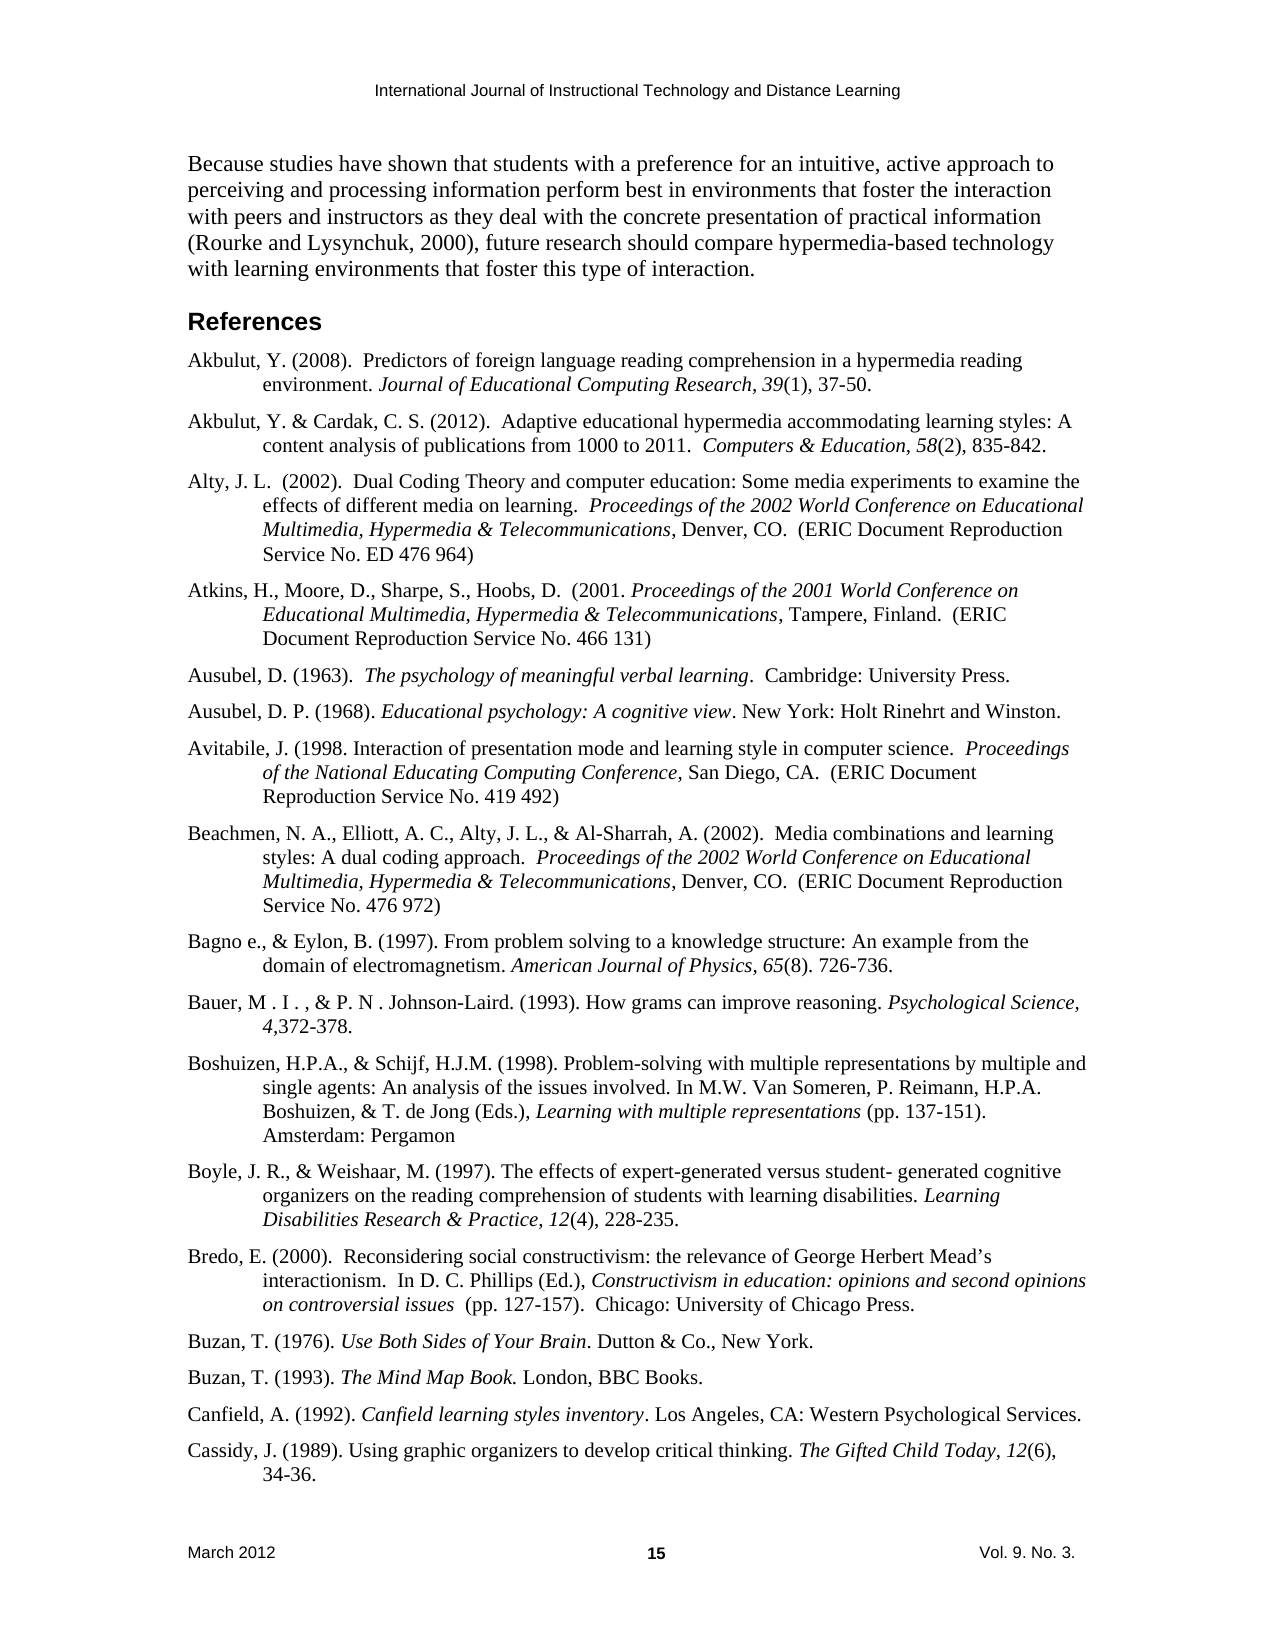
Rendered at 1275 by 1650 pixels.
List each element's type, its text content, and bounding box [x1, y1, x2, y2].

text Buzan, T. (1976). Use Both Sides of Your Brain. Dutton & Co., New York. [187, 1329, 1087, 1353]
text Ausubel, D. P. (1968). Educational psychology: A cognitive view. New York: Holt Rinehrt and Winston. [187, 699, 1087, 723]
text Akbulut, Y. (2008). Predictors of foreign language reading comprehension in a hypermedia reading environment. Journal of Educational Computing Research, 39(1), 37-50. [187, 348, 1087, 396]
text Boyle, J. R., & Weishaar, M. (1997). The effects of expert-generated versus student- generated cognitive organizers on the reading comprehension of students with learning disabilities. Learning Disabilities Research & Practice, 12(4), 228-235. [187, 1159, 1087, 1231]
text Cassidy, J. (1989). Using graphic organizers to develop critical thinking. The Gifted Child Today, 12(6), 34-36. [187, 1438, 1087, 1486]
text Ausubel, D. (1963). The psychology of meaningful verbal learning. Cambridge: University Press. [187, 663, 1087, 687]
text Alty, J. L. (2002). Dual Coding Theory and computer education: Some media experiments to examine the effects of different media on learning. Proceedings of the 2002 World Conference on Educational Multimedia, Hypermedia & Telecommunications, Denver, CO. (ERIC Document Reproduction Service No. ED 476 964) [187, 469, 1087, 566]
text Because studies have shown that students with a preference for an intuitive, active approach to perceiving and processing information perform best in environments that foster the interaction with peers and instructors as they deal with the concrete presentation of practical information (Rourke and Lysynchuk, 2000), future research should compare hypermedia-based technology with learning environments that foster this type of interaction. [187, 150, 1087, 282]
text Beachmen, N. A., Elliott, A. C., Alty, J. L., & Al-Sharrah, A. (2002). Media combinations and learning styles: A dual coding approach. Proceedings of the 2002 World Conference on Educational Multimedia, Hypermedia & Telecommunications, Denver, CO. (ERIC Document Reproduction Service No. 476 972) [187, 821, 1087, 917]
text Bredo, E. (2000). Reconsidering social constructivism: the relevance of George Herbert Mead’s interactionism. In D. C. Phillips (Ed.), Constructivism in education: opinions and second opinions on controversial issues (pp. 127-157). Chicago: University of Chicago Press. [187, 1244, 1087, 1316]
text Canfield, A. (1992). Canfield learning styles inventory. Los Angeles, CA: Western Psychological Services. [187, 1402, 1087, 1426]
text Avitabile, J. (1998. Interaction of presentation mode and learning style in computer science. Proceedings of the National Educating Computing Conference, San Diego, CA. (ERIC Document Reproduction Service No. 419 492) [187, 736, 1087, 808]
text Buzan, T. (1993). The Mind Map Book. London, BBC Books. [187, 1365, 1087, 1389]
text Akbulut, Y. & Cardak, C. S. (2012). Adaptive educational hypermedia accommodating learning styles: A content analysis of publications from 1000 to 2011. Computers & Education, 58(2), 835-842. [187, 409, 1087, 457]
subtitle References [187, 307, 1087, 336]
text Boshuizen, H.P.A., & Schijf, H.J.M. (1998). Problem-solving with multiple representations by multiple and single agents: An analysis of the issues involved. In M.W. Van Someren, P. Reimann, H.P.A. Boshuizen, & T. de Jong (Eds.), Learning with multiple representations (pp. 137-151). Amsterdam: Pergamon [187, 1051, 1087, 1147]
text Bauer, M . I . , & P. N . Johnson-Laird. (1993). How grams can improve reasoning. Psychological Science, 4,372-378. [187, 990, 1087, 1038]
text Bagno e., & Eylon, B. (1997). From problem solving to a knowledge structure: An example from the domain of electromagnetism. American Journal of Physics, 65(8). 726-736. [187, 929, 1087, 977]
text Atkins, H., Moore, D., Sharpe, S., Hoobs, D. (2001. Proceedings of the 2001 World Conference on Educational Multimedia, Hypermedia & Telecommunications, Tampere, Finland. (ERIC Document Reproduction Service No. 466 131) [187, 578, 1087, 650]
